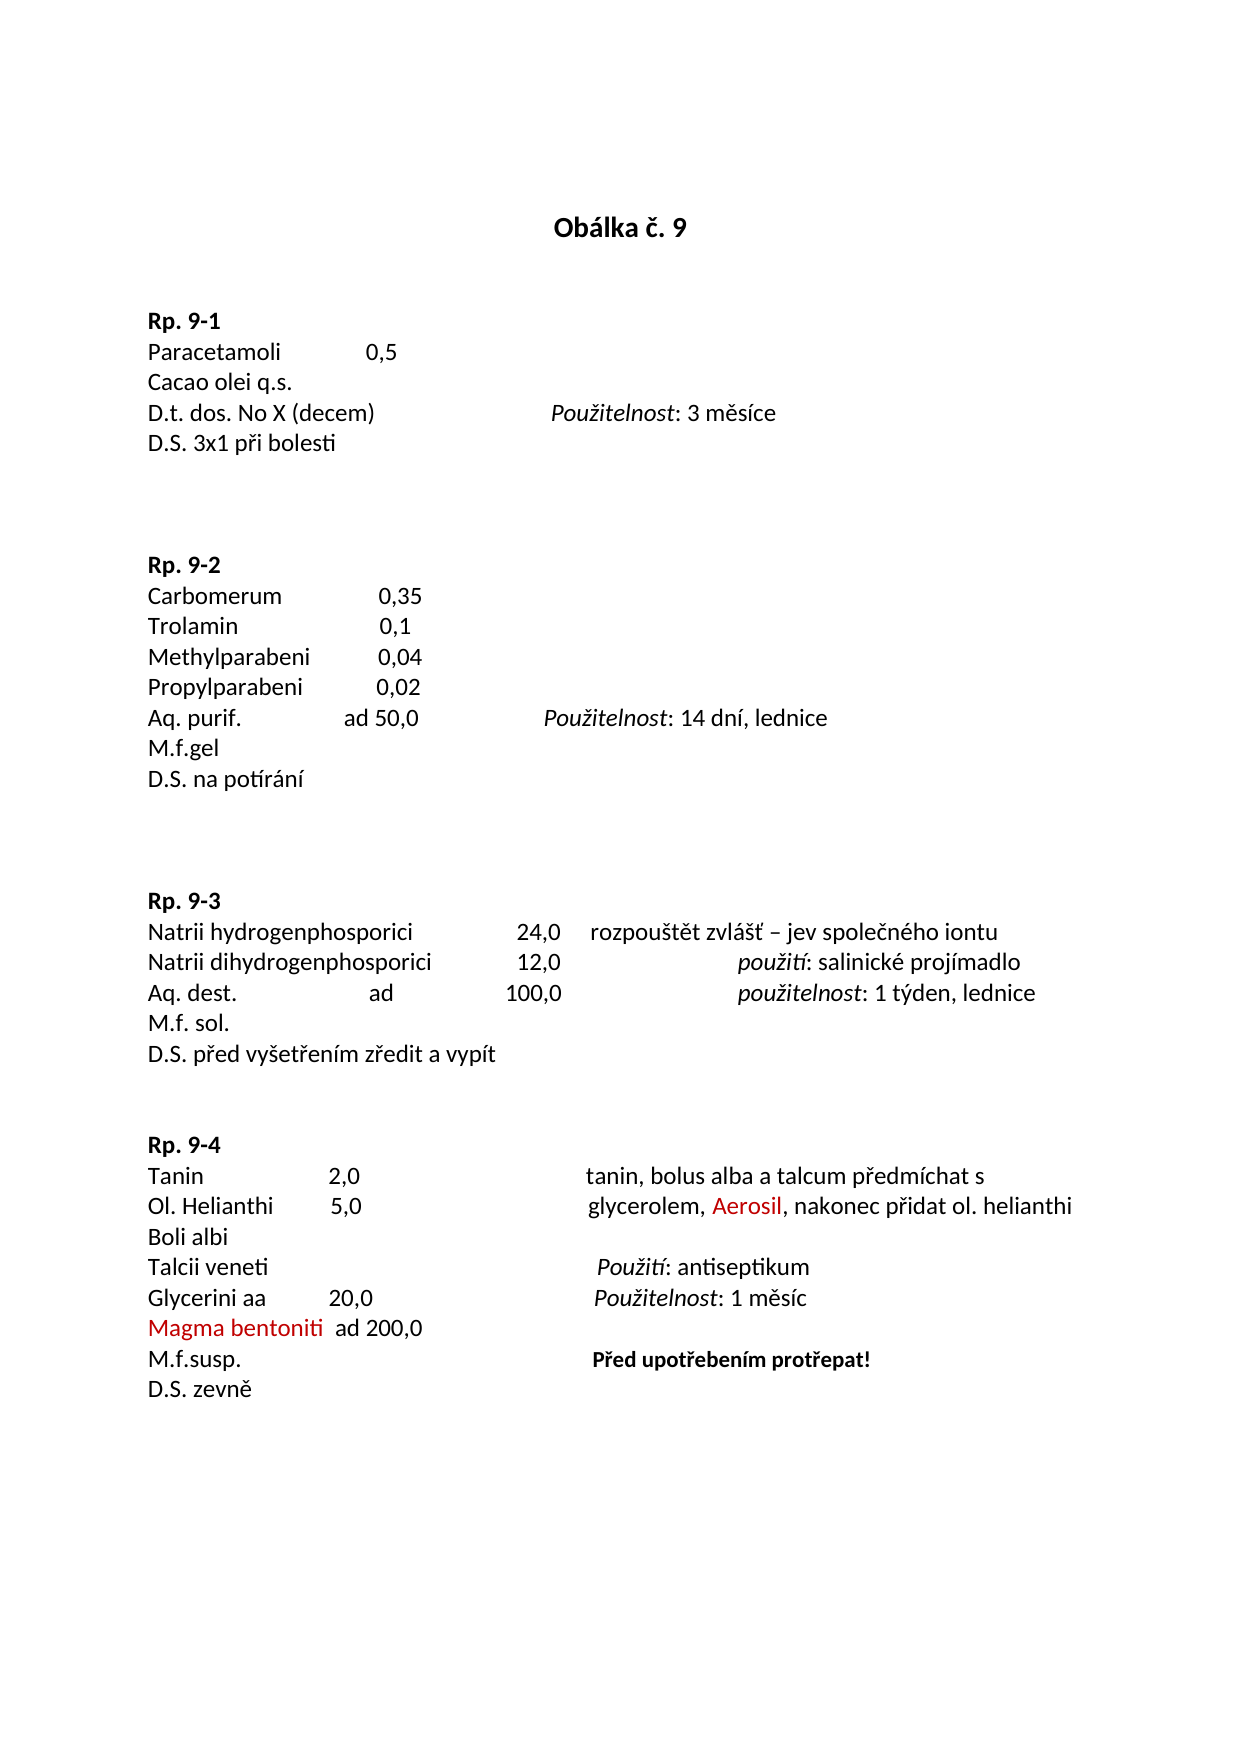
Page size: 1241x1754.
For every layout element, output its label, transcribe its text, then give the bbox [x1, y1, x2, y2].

text D.t. dos. No X (decem) Použitelnost: 3 měsíce [148, 397, 1093, 427]
text Paracetamoli 0,5 [148, 336, 1093, 366]
text Propylparabeni 0,02 [148, 672, 1093, 702]
text D.S. 3x1 při bolesti [148, 427, 1093, 458]
text D.S. před vyšetřením zředit a vypít [148, 1038, 1093, 1068]
text M.f.gel [148, 733, 1093, 763]
text Natrii dihydrogenphosporici 12,0 použití: salinické projímadlo [148, 946, 1093, 977]
text Ol. Helianthi 5,0 glycerolem, Aerosil, nakonec přidat ol. helianthi [148, 1190, 1093, 1221]
text Magma bentoniti ad 200,0 [148, 1312, 1093, 1343]
text Carbomerum 0,35 [148, 580, 1093, 611]
text Trolamin 0,1 [148, 611, 1093, 641]
text M.f.susp. Před upotřebením protřepat! [148, 1343, 1093, 1373]
text Rp. 9-3 [148, 885, 1093, 916]
text Glycerini aa 20,0 Použitelnost: 1 měsíc [148, 1282, 1093, 1312]
text Rp. 9-2 [148, 549, 1093, 580]
text Talcii veneti Použití: antiseptikum [148, 1251, 1093, 1282]
text Cacao olei q.s. [148, 366, 1093, 397]
text Rp. 9-1 [148, 305, 1093, 336]
text Aq. dest. ad 100,0 použitelnost: 1 týden, lednice [148, 977, 1093, 1007]
text Tanin 2,0 tanin, bolus alba a talcum předmíchat s [148, 1160, 1093, 1190]
text Obálka č. 9 [148, 209, 1093, 244]
text M.f. sol. [148, 1007, 1093, 1038]
text D.S. zevně [148, 1373, 1093, 1404]
text Natrii hydrogenphosporici 24,0 rozpouštět zvlášť – jev společného iontu [148, 916, 1093, 946]
text Rp. 9-4 [148, 1129, 1093, 1160]
text Boli albi [148, 1221, 1093, 1251]
text Aq. purif. ad 50,0 Použitelnost: 14 dní, lednice [148, 702, 1093, 733]
text D.S. na potírání [148, 763, 1093, 794]
text Methylparabeni 0,04 [148, 641, 1093, 672]
